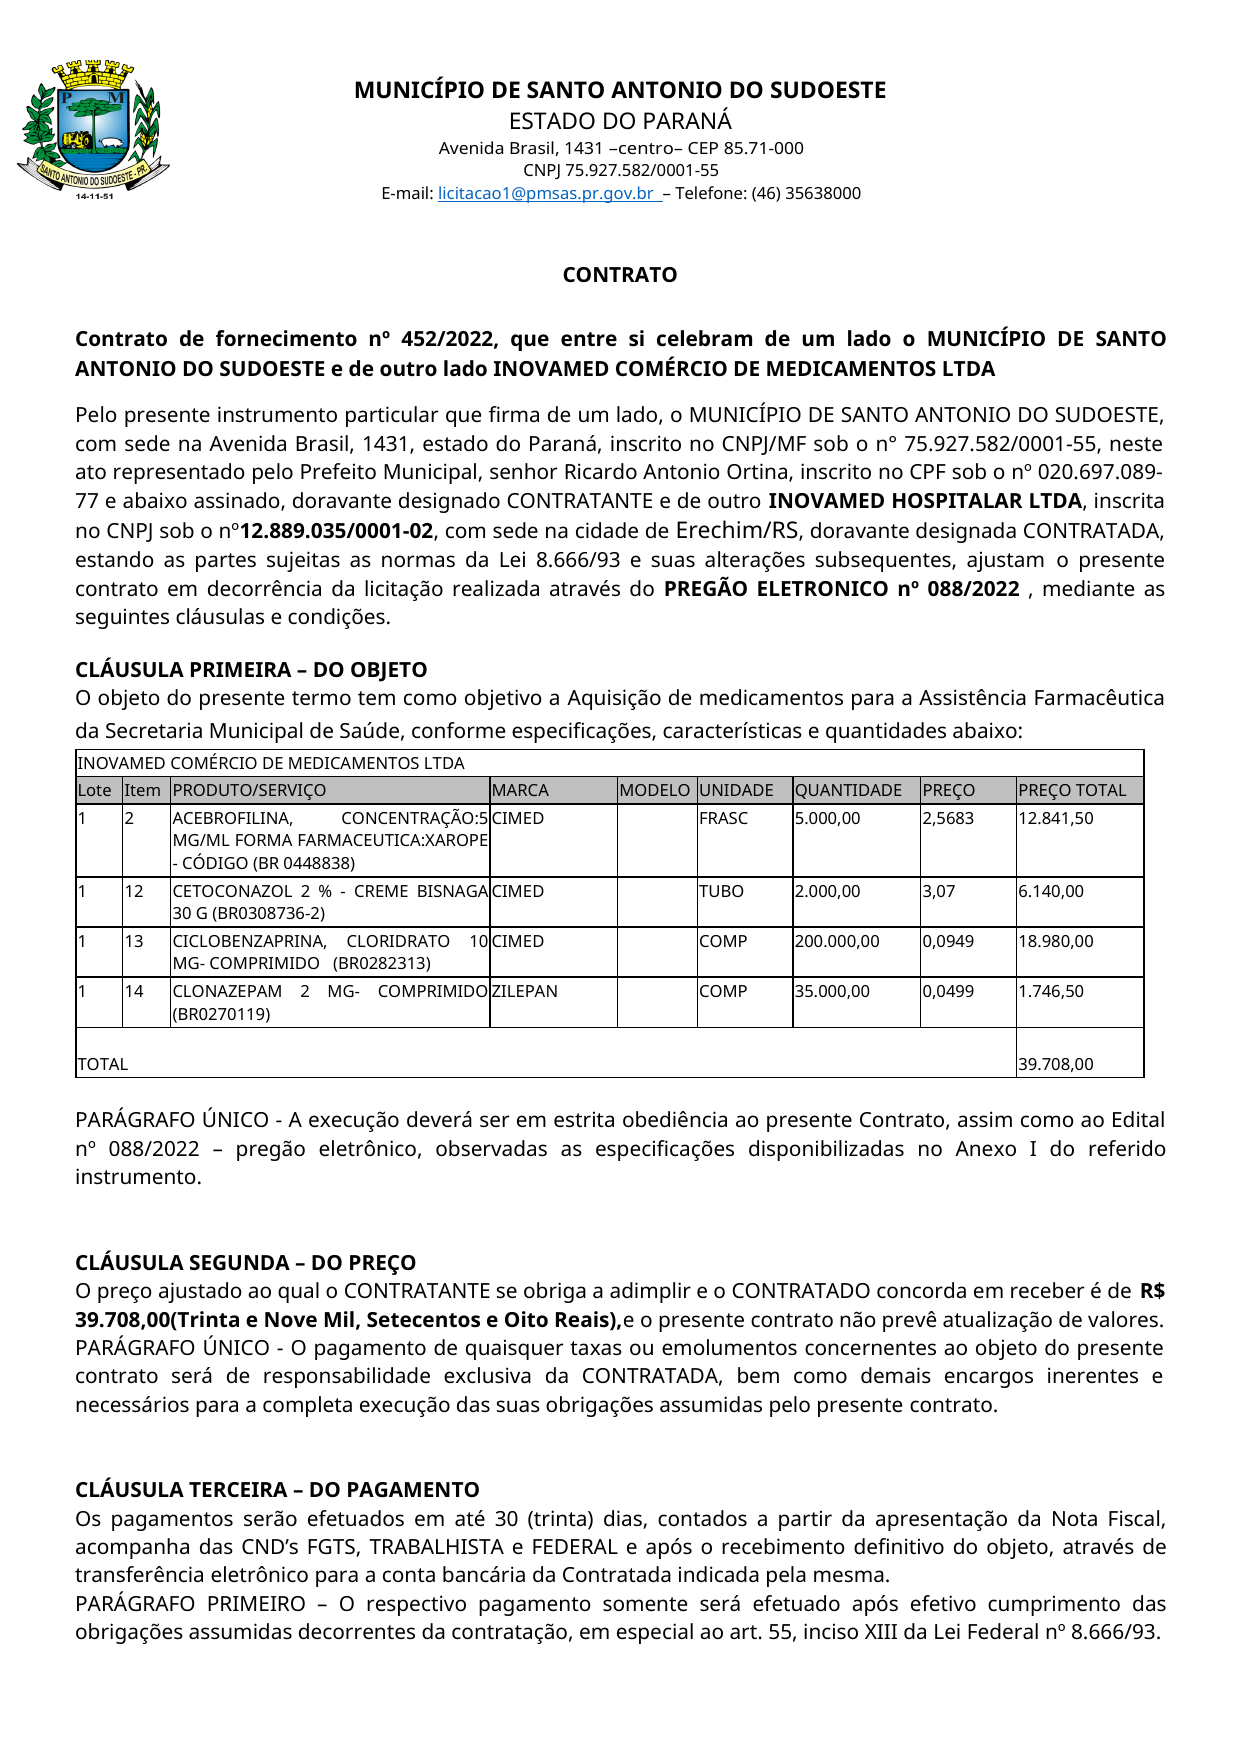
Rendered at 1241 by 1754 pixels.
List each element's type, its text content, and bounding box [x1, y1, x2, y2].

table_cell 18.980,00 [1017, 928, 1143, 976]
table_cell Item [123, 777, 170, 803]
table_cell Lote [77, 777, 122, 803]
picture [16, 60, 170, 199]
text Contrato de fornecimento nº 452/2022, que entre si celebram de um lado o MUNICÍPIO DE SANTO ANTONIO DO SUDOESTE e de outro lado INOVAMED COMÉRCIO DE MEDICAMENTOS LTDA [75, 324, 1168, 382]
table_cell FRASC [698, 805, 792, 876]
text PARÁGRAFO ÚNICO - A execução deverá ser em estrita obediência ao presente Contrato, assim como ao Edital nº 088/2022 – pregão eletrônico, observadas as especificações disponibilizadas no Anexo I do referido instrumento. [75, 1106, 1168, 1191]
text Pelo presente instrumento particular que firma de um lado, o MUNICÍPIO DE SANTO ANTONIO DO SUDOESTE, com sede na Avenida Brasil, 1431, estado do Paraná, inscrito no CNPJ/MF sob o n° 75.927.582/0001-55, neste ato representado pelo Prefeito Municipal, senhor Ricardo Antonio Ortina, inscrito no CPF sob o nº 020.697.089-77 e abaixo assinado, doravante designado CONTRATANTE e de outro INOVAMED HOSPITALAR LTDA, inscrita no CNPJ sob o nº12.889.035/0001-02, com sede na cidade de Erechim/RS, doravante designada CONTRATADA, estando as partes sujeitas as normas da Lei 8.666/93 e suas alterações subsequentes, ajustam o presente contrato em decorrência da licitação realizada através do PREGÃO ELETRONICO nº 088/2022 , mediante as seguintes cláusulas e condições. [75, 401, 1165, 631]
text CLÁUSULA SEGUNDA – DO PREÇO [75, 1248, 1097, 1276]
table_cell 35.000,00 [794, 978, 920, 1026]
text CONTRATO [75, 260, 1165, 289]
table_cell 5.000,00 [794, 805, 920, 876]
table_cell ACEBROFILINA, CONCENTRAÇÃO:5 MG/ML FORMA FARMACEUTICA:XAROPE - CÓDIGO (BR 0448838) [171, 805, 489, 876]
table_cell 200.000,00 [794, 928, 920, 976]
text PARÁGRAFO PRIMEIRO – O respectivo pagamento somente será efetuado após efetivo cumprimento das obrigações assumidas decorrentes da contratação, em especial ao art. 55, inciso XIII da Lei Federal nº 8.666/93. [75, 1589, 1168, 1646]
table_cell 1 [77, 928, 122, 976]
table_cell 2.000,00 [794, 878, 920, 926]
table_cell PREÇO TOTAL [1017, 777, 1143, 803]
table_cell COMP [698, 928, 792, 976]
table_cell [618, 928, 697, 976]
table_cell CICLOBENZAPRINA, CLORIDRATO 10 MG- COMPRIMIDO (BR0282313) [171, 928, 489, 976]
table_cell 12 [123, 878, 170, 926]
table_cell 1 [77, 805, 122, 876]
table_cell MARCA [491, 777, 617, 803]
table_cell MODELO [618, 777, 697, 803]
table_cell COMP [698, 978, 792, 1026]
text Os pagamentos serão efetuados em até 30 (trinta) dias, contados a partir da apresentação da Nota Fiscal, acompanha das CND’s FGTS, TRABALHISTA e FEDERAL e após o recebimento definitivo do objeto, através de transferência eletrônico para a conta bancária da Contratada indicada pela mesma. [75, 1504, 1168, 1589]
table_cell 13 [123, 928, 170, 976]
table_cell 12.841,50 [1017, 805, 1143, 876]
table_cell UNIDADE [698, 777, 792, 803]
text CLÁUSULA TERCEIRA – DO PAGAMENTO [75, 1475, 1097, 1504]
table_cell CLONAZEPAM 2 MG- COMPRIMIDO (BR0270119) [171, 978, 489, 1026]
table_cell 1.746,50 [1017, 978, 1143, 1026]
table_cell 39.708,00 [1017, 1028, 1143, 1076]
table_cell [618, 978, 697, 1026]
table_header INOVAMED COMÉRCIO DE MEDICAMENTOS LTDA [77, 750, 1143, 776]
table_cell QUANTIDADE [794, 777, 920, 803]
text CLÁUSULA PRIMEIRA – DO OBJETO [75, 655, 1098, 683]
table_cell CETOCONAZOL 2 % - CREME BISNAGA 30 G (BR0308736-2) [171, 878, 489, 926]
table_cell 0,0499 [921, 978, 1016, 1026]
table_cell TOTAL [77, 1028, 1016, 1076]
text PARÁGRAFO ÚNICO - O pagamento de quaisquer taxas ou emolumentos concernentes ao objeto do presente contrato será de responsabilidade exclusiva da CONTRATADA, bem como demais encargos inerentes e necessários para a completa execução das suas obrigações assumidas pelo presente contrato. [75, 1333, 1165, 1418]
table_cell [618, 878, 697, 926]
table_cell 3,07 [921, 878, 1016, 926]
text O preço ajustado ao qual o CONTRATANTE se obriga a adimplir e o CONTRATADO concorda em receber é de R$ 39.708,00(Trinta e Nove Mil, Setecentos e Oito Reais),e o presente contrato não prevê atualização de valores. [75, 1276, 1165, 1333]
table_cell 1 [77, 978, 122, 1026]
table_cell ZILEPAN [491, 978, 617, 1026]
table_cell CIMED [491, 928, 617, 976]
table_cell 2,5683 [921, 805, 1016, 876]
table_cell 0,0949 [921, 928, 1016, 976]
table_cell 6.140,00 [1017, 878, 1143, 926]
table_cell TUBO [698, 878, 792, 926]
table_cell CIMED [491, 878, 617, 926]
table_cell 1 [77, 878, 122, 926]
table_cell [618, 805, 697, 876]
table_cell CIMED [491, 805, 617, 876]
table_cell 2 [123, 805, 170, 876]
table_cell 14 [123, 978, 170, 1026]
table_cell PREÇO [921, 777, 1016, 803]
text O objeto do presente termo tem como objetivo a Aquisição de medicamentos para a Assistência Farmacêutica da Secretaria Municipal de Saúde, conforme especificações, características e quantidades abaixo: [75, 683, 1165, 744]
table_cell PRODUTO/SERVIÇO [171, 777, 489, 803]
